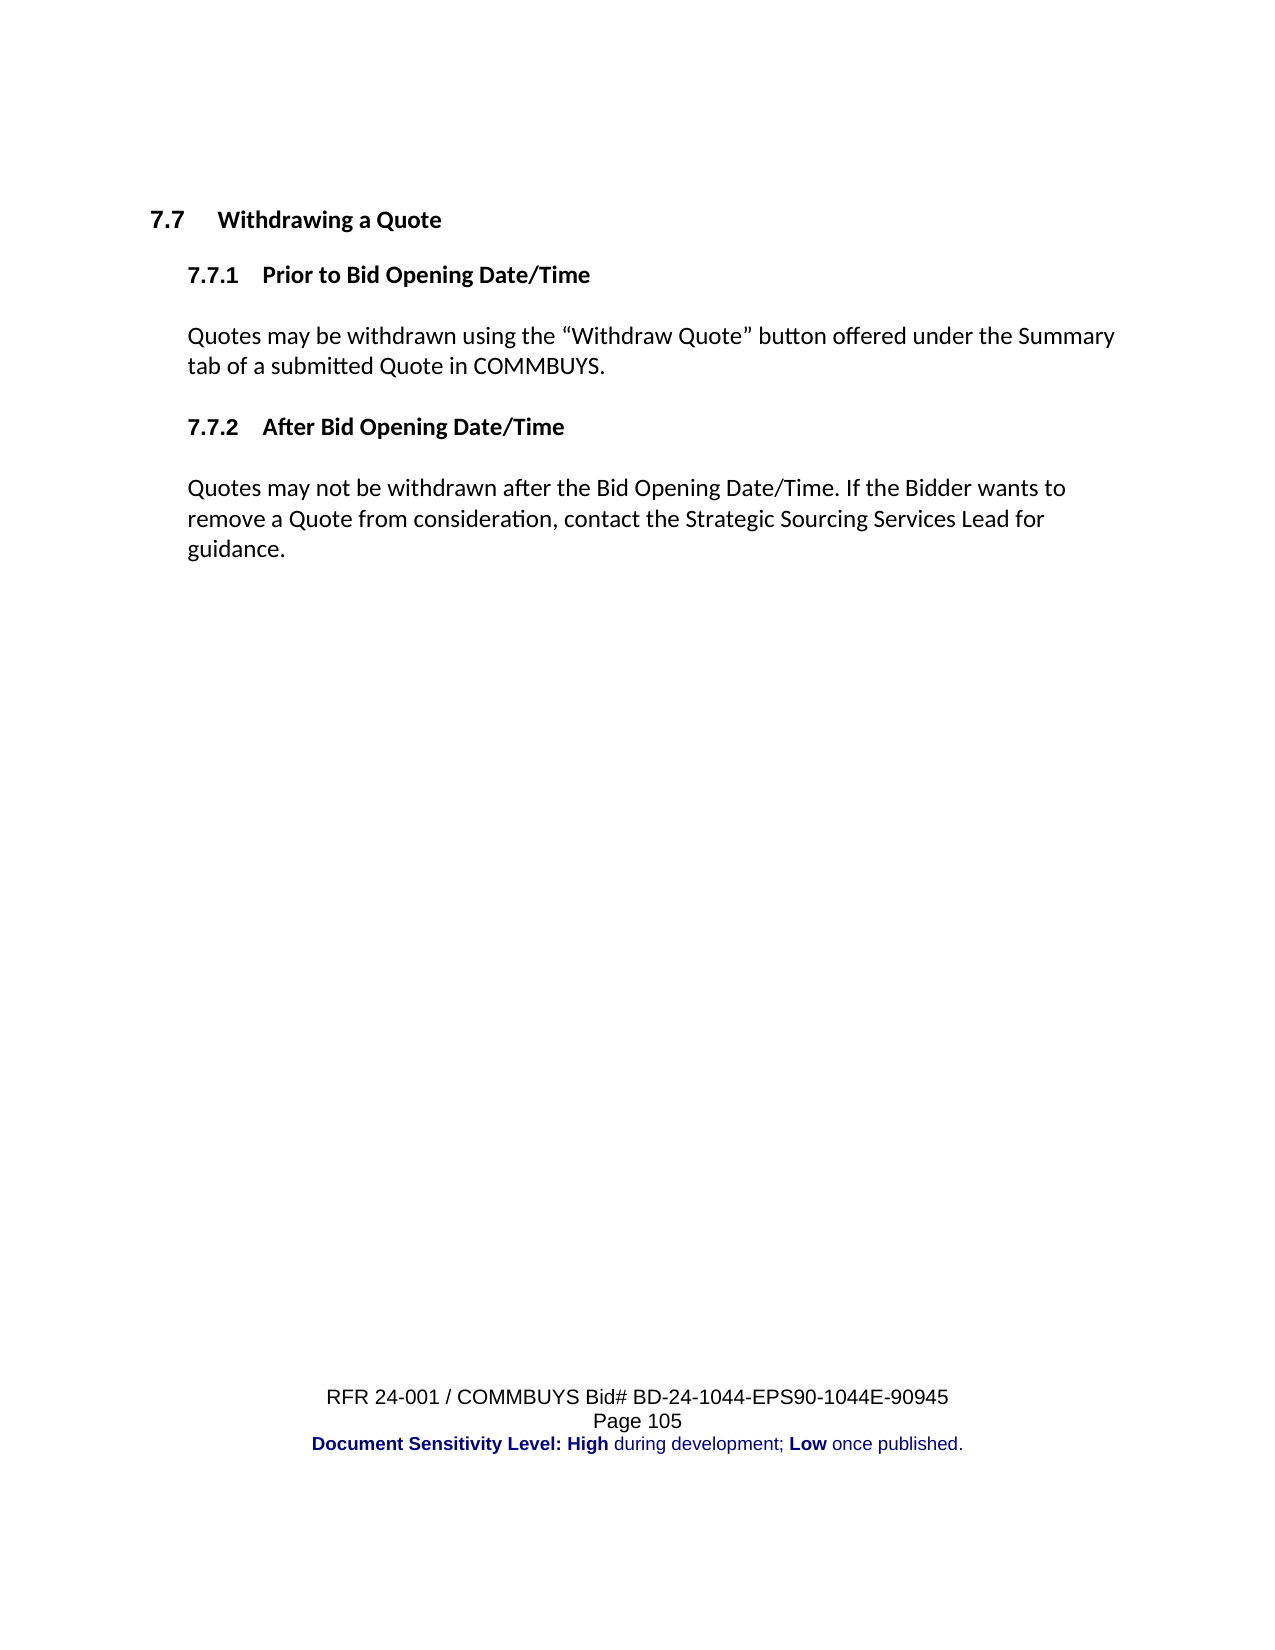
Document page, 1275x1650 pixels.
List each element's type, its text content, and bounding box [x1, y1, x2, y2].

text Quotes may not be withdrawn after the Bid Opening Date/Time. If the Bidder wants to remove a Quote from consideration, contact the Strategic Sourcing Services Lead for guidance. [187, 473, 1125, 564]
subtitle After Bid Opening Date/Time [187, 412, 1125, 442]
text Quotes may be withdrawn using the “Withdraw Quote” button offered under the Summary tab of a submitted Quote in COMMBUYS. [187, 320, 1125, 381]
subtitle Prior to Bid Opening Date/Time [187, 259, 1125, 289]
subtitle Withdrawing a Quote [150, 204, 1125, 235]
